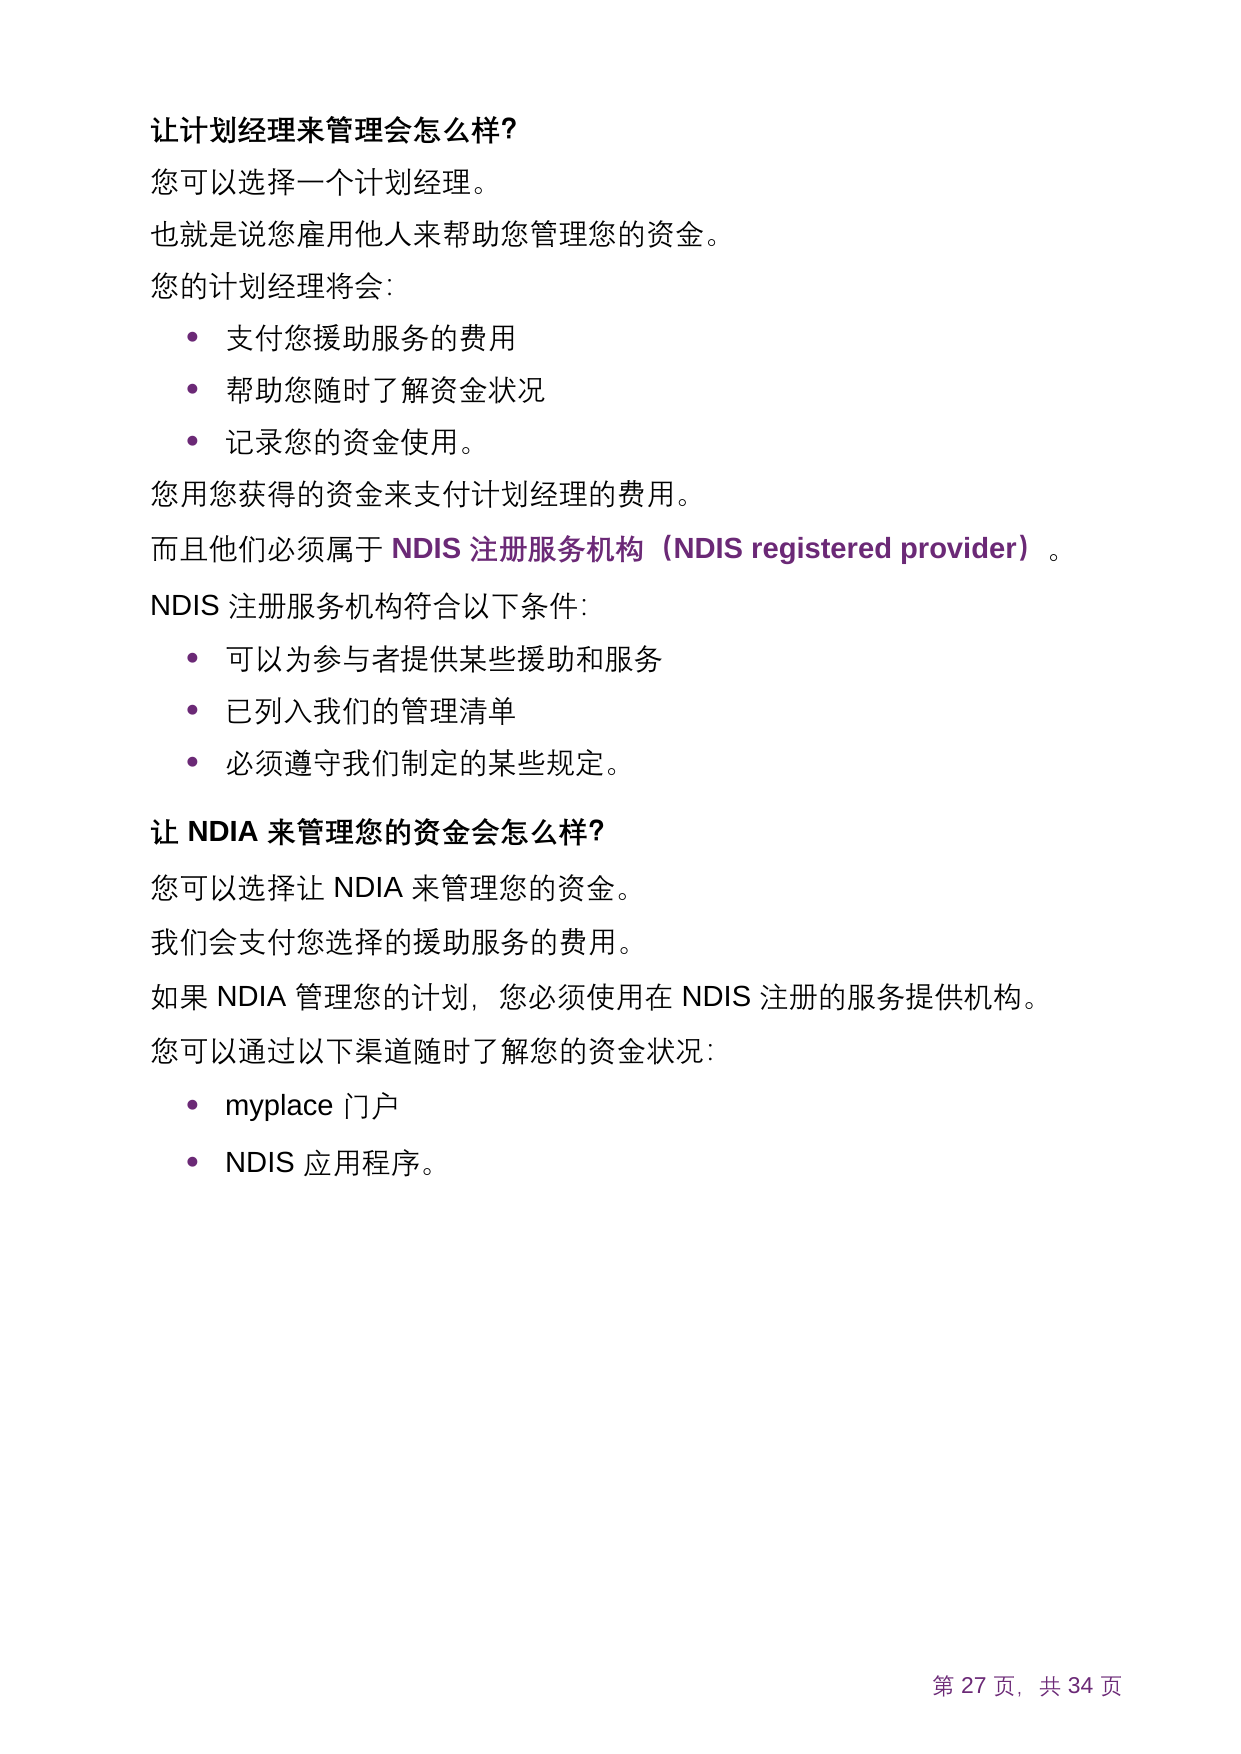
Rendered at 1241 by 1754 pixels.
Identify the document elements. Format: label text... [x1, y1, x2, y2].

text 也就是说您雇用他人来帮助您管理您的资金。 [150, 219, 1122, 250]
text 而且他们必须属于 NDIS 注册服务机构（NDIS registered provider）。 [150, 531, 1122, 566]
text 您可以选择一个计划经理。 [150, 168, 1122, 198]
list NDIS 应用程序。 [187, 1145, 1122, 1179]
text 我们会支付您选择的援助服务的费用。 [150, 927, 1122, 958]
text 如果 NDIA 管理您的计划，您必须使用在 NDIS 注册的服务提供机构。 [150, 979, 1122, 1013]
list 必须遵守我们制定的某些规定。 [187, 749, 1122, 779]
list myplace 门户 [187, 1088, 1122, 1122]
text 您可以通过以下渠道随时了解您的资金状况： [150, 1036, 1122, 1067]
text 您用您获得的资金来支付计划经理的费用。 [150, 479, 1122, 510]
list 支付您援助服务的费用 [187, 323, 1122, 354]
list 可以为参与者提供某些援助和服务 [187, 645, 1122, 676]
text NDIS 注册服务机构符合以下条件： [150, 588, 1122, 622]
subtitle 让 NDIA 来管理您的资金会怎么样？ [150, 814, 1122, 848]
subtitle 让计划经理来管理会怎么样？ [150, 116, 1122, 146]
text 您的计划经理将会： [150, 272, 1122, 302]
list 记录您的资金使用。 [187, 427, 1122, 458]
list 帮助您随时了解资金状况 [187, 376, 1122, 406]
list 已列入我们的管理清单 [187, 697, 1122, 728]
text 您可以选择让 NDIA 来管理您的资金。 [150, 871, 1122, 905]
